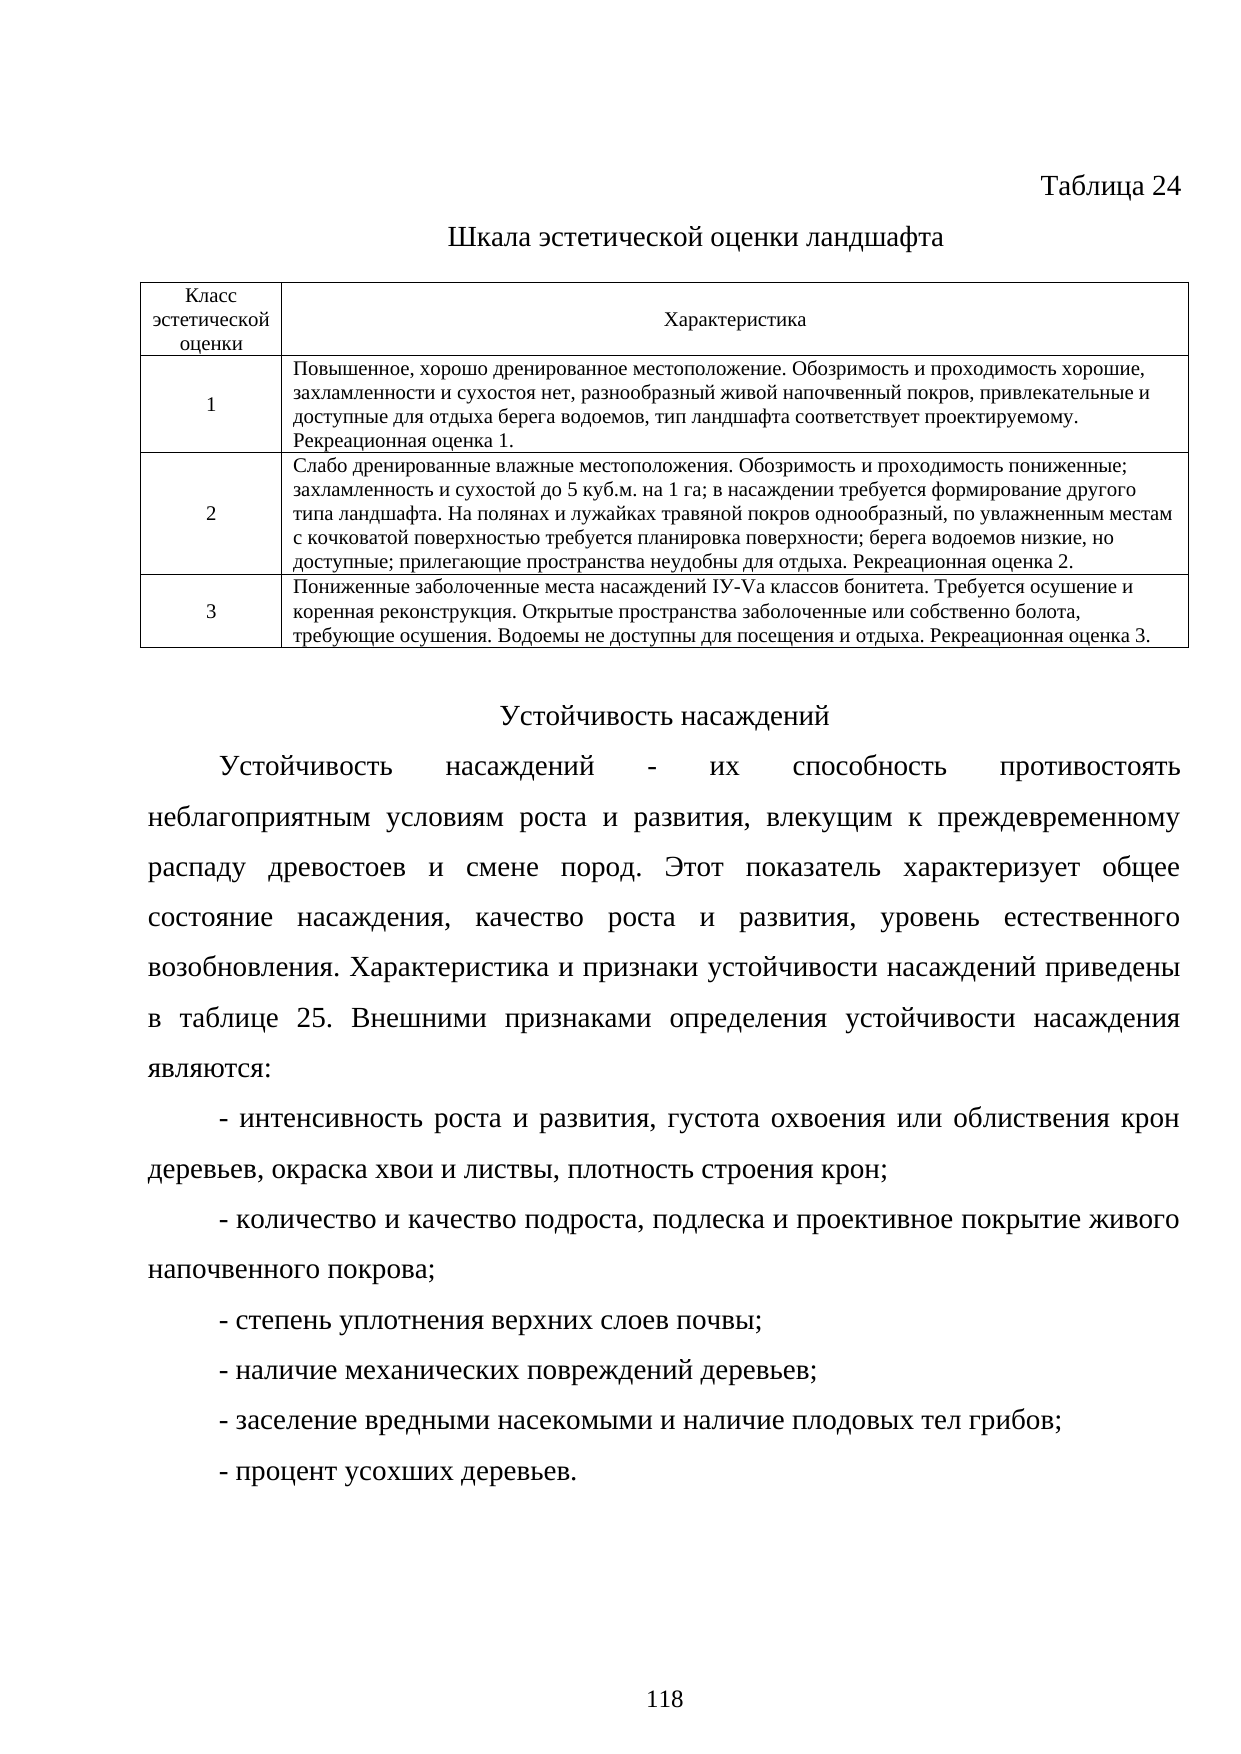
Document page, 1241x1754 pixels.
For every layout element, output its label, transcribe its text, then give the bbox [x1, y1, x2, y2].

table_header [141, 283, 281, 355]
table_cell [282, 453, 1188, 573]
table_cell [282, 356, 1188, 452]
text - процент усохших деревьев. [148, 1453, 1181, 1486]
text - интенсивность роста и развития, густота охвоения или облиствения крон деревьев, окраска хвои и листвы, плотность строения крон; [148, 1101, 1181, 1184]
text - количество и качество подроста, подлеска и проективное покрытие живого напочвенного покрова; [148, 1201, 1181, 1285]
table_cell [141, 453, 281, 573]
text Шкала эстетической оценки ландшафта [148, 219, 1181, 252]
text - степень уплотнения верхних слоев почвы; [148, 1302, 1181, 1335]
text Таблица 24 [148, 168, 1181, 202]
text Устойчивость насаждений [148, 698, 1181, 732]
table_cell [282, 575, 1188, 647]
text - наличие механических повреждений деревьев; [148, 1352, 1181, 1386]
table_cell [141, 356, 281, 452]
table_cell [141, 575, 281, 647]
text Устойчивость насаждений - их способность противостоять неблагоприятным условиям роста и развития, влекущим к преждевременному распаду древостоев и смене пород. Этот показатель характеризует общее состояние насаждения, качество роста и развития, уровень естественного возобновления. Характеристика и признаки устойчивости насаждений приведены в таблице 25. Внешними признаками определения устойчивости насаждения являются: [148, 748, 1181, 1084]
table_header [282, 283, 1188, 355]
text - заселение вредными насекомыми и наличие плодовых тел грибов; [148, 1402, 1181, 1436]
